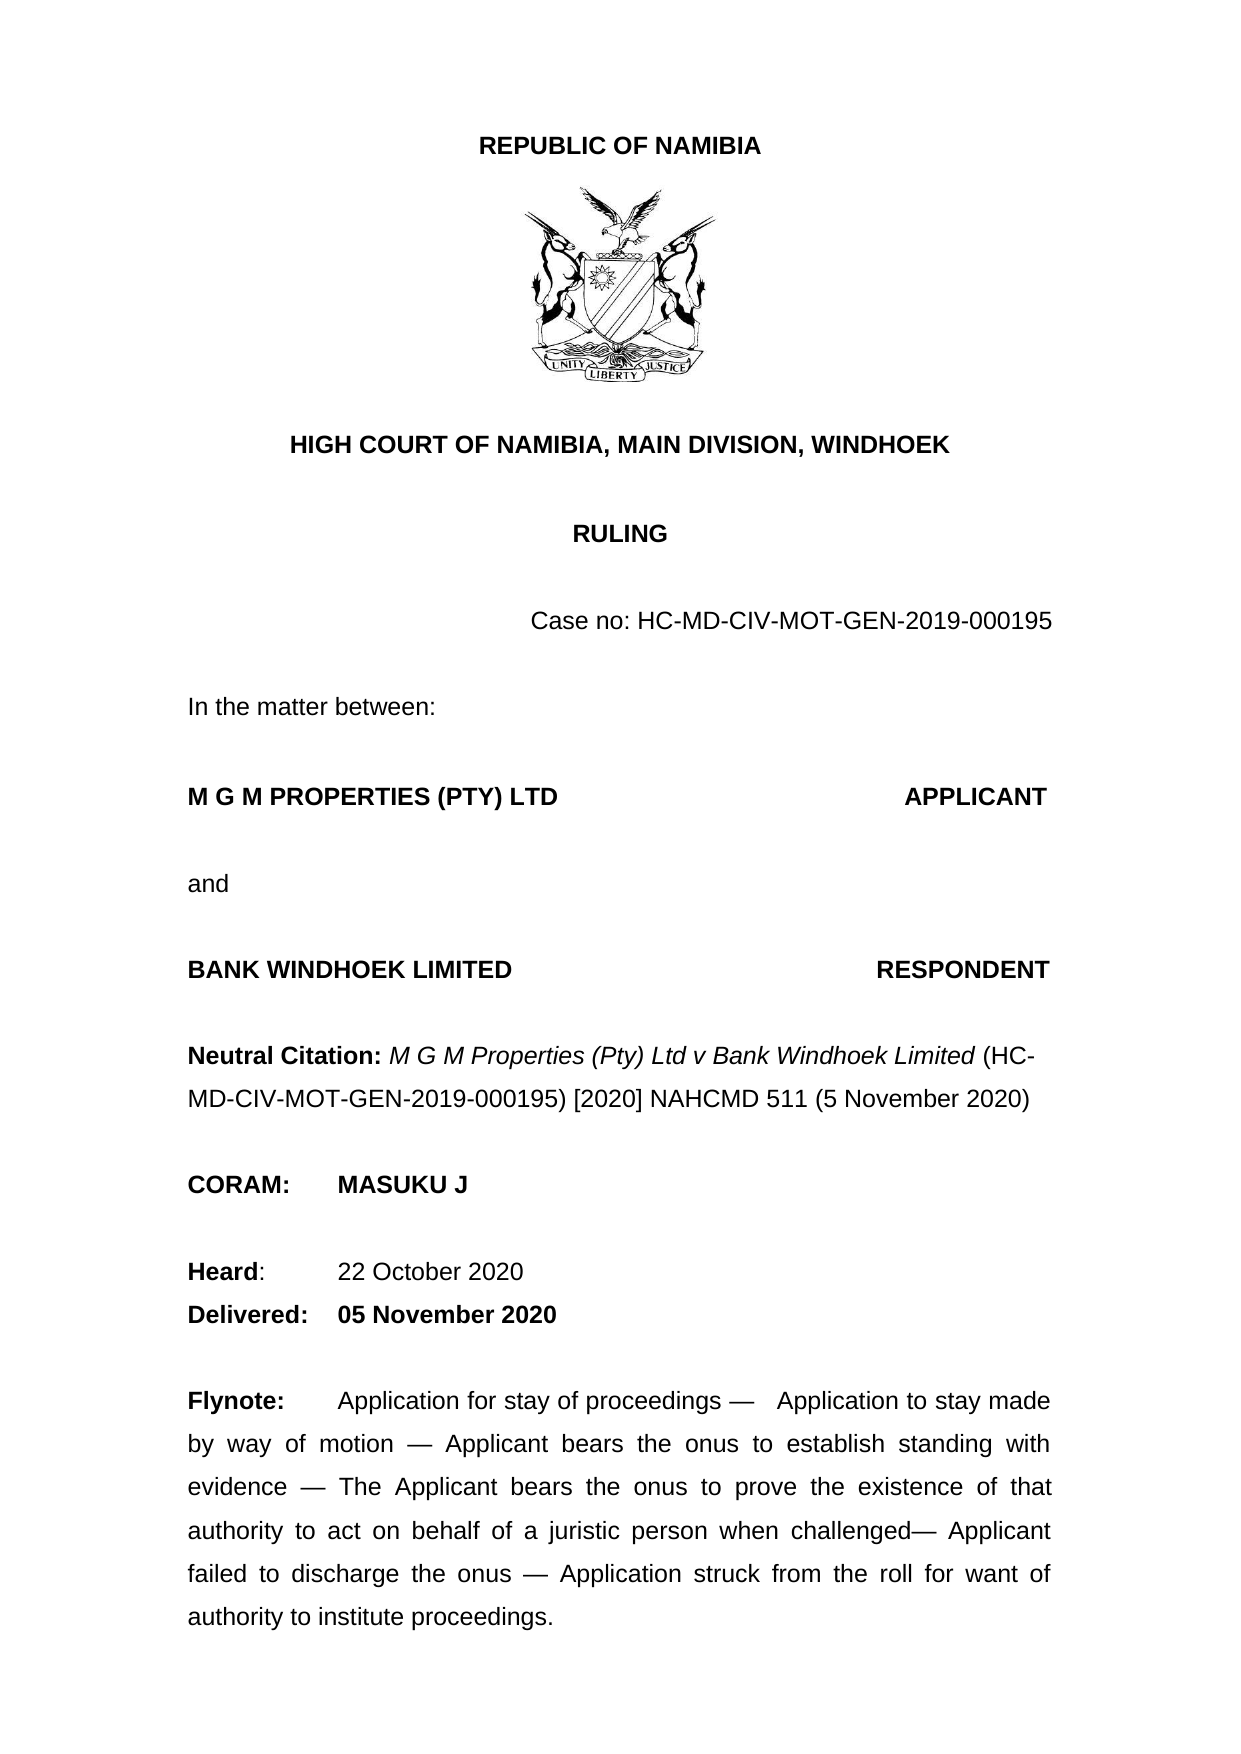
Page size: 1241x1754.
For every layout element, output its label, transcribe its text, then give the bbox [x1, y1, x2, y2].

text BANK WINDHOEK LIMITED RESPONDENT [187, 955, 1053, 984]
text M G M PROPERTIES (PTY) LTD APPLICANT [187, 782, 1053, 811]
text Case no: HC-MD-CIV-MOT-GEN-2019-000195 [187, 606, 1053, 634]
text Heard: 22 October 2020 [187, 1257, 1053, 1286]
text REPUBLIC OF NAMIBIA [187, 131, 934, 160]
text Flynote: Application for stay of proceedings — Application to stay made by way of motion — Applicant bears the onus to establish standing with evidence — The Applicant bears the onus to prove the existence of that authority to act on behalf of a juristic person when challenged— Applicant failed to discharge the onus — Application struck from the roll for want of authority to institute proceedings. [187, 1386, 1053, 1631]
text In the matter between: [187, 692, 1053, 721]
text Delivered: 05 November 2020 [187, 1300, 1053, 1329]
text Neutral Citation: M G M Properties (Pty) Ltd v Bank Windhoek Limited (HC- [187, 1041, 1053, 1070]
text HIGH COURT OF NAMIBIA, MAIN DIVISION, WINDHOEK [187, 430, 1053, 458]
text CORAM: MASUKU J [187, 1171, 1053, 1199]
text RULING [187, 519, 1053, 548]
text MD-CIV-MOT-GEN-2019-000195) [2020] NAHCMD 511 (5 November 2020) [187, 1084, 1053, 1113]
picture [515, 174, 725, 392]
text and [187, 869, 1053, 897]
